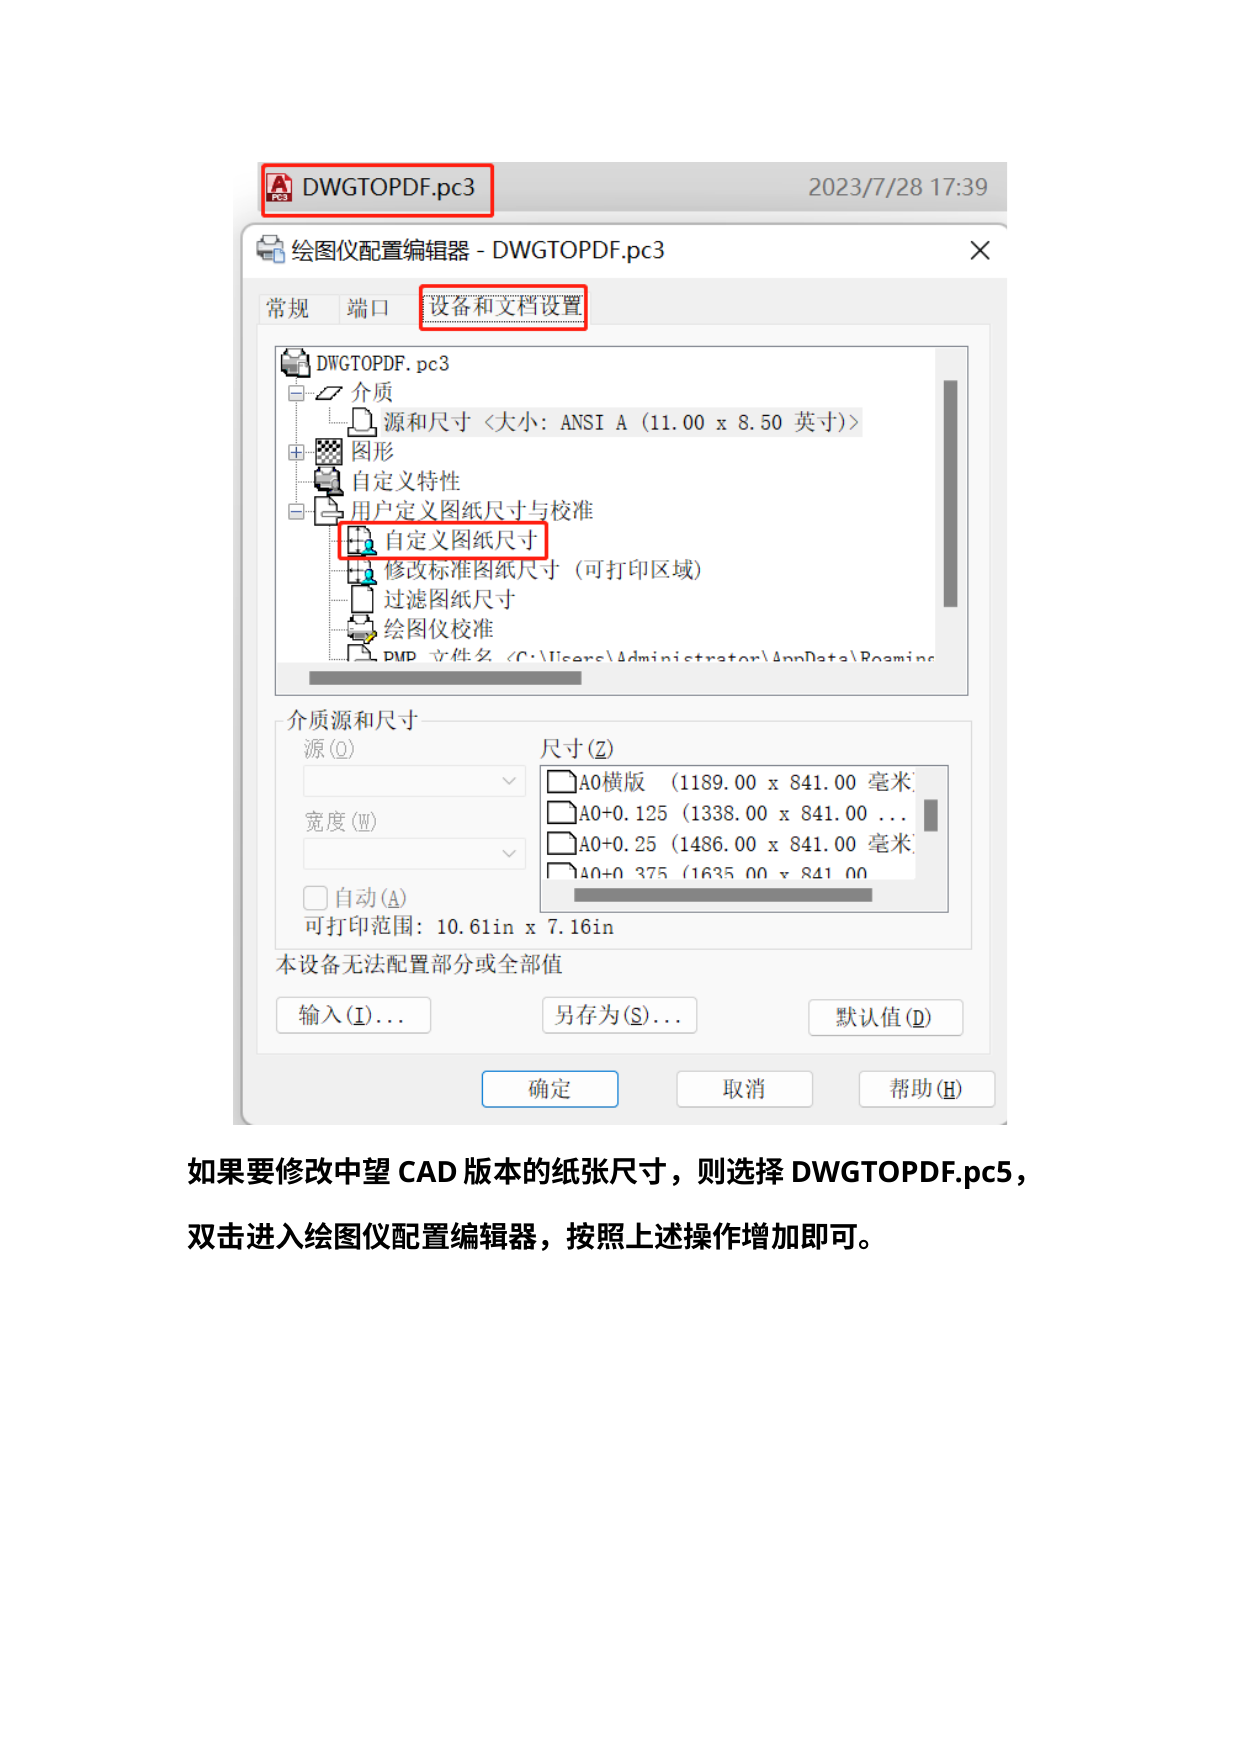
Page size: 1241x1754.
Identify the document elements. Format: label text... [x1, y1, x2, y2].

picture [233, 162, 1008, 1125]
text 如果要修改中望CAD版本的纸张尺寸，则选择DWGTOPDF.pc5，双击进入绘图仪配置编辑器，按照上述操作增加即可。 [187, 1137, 1053, 1267]
